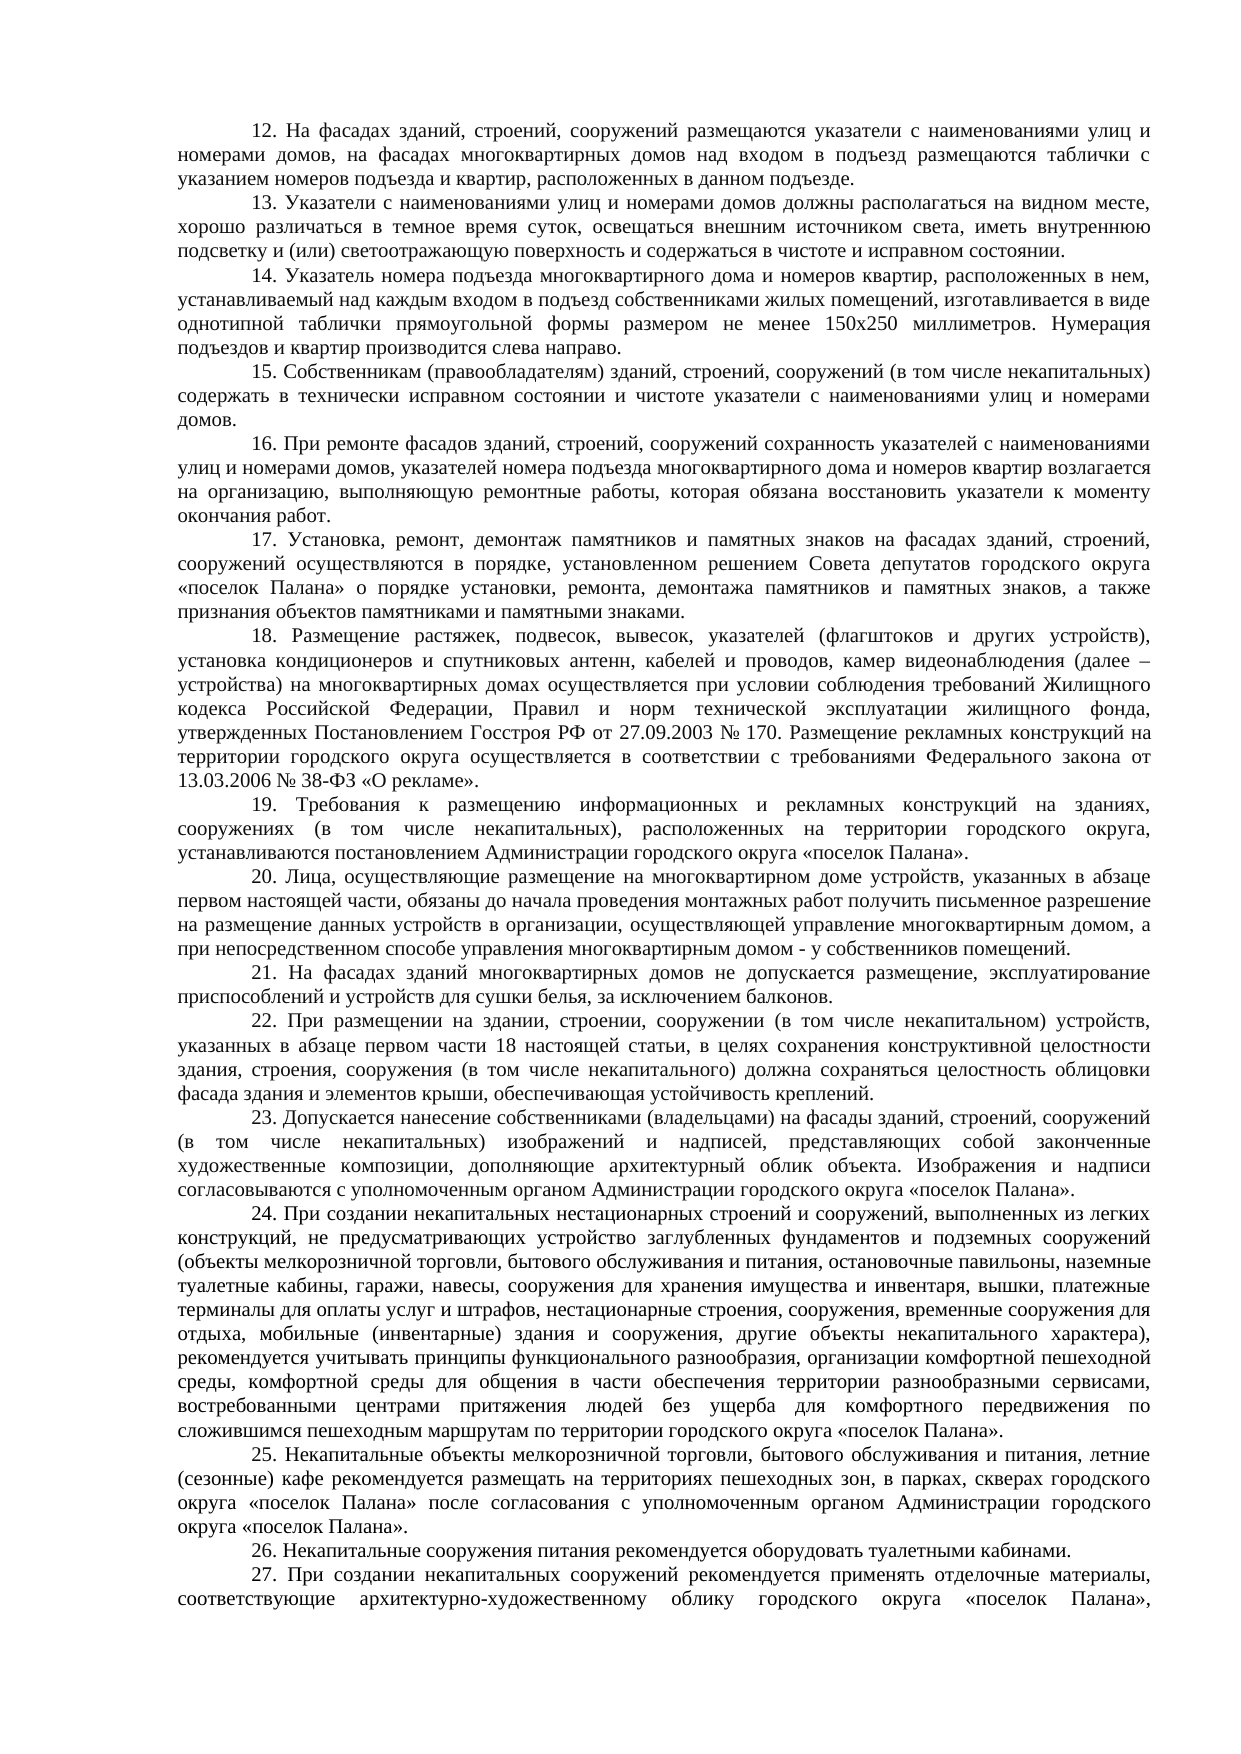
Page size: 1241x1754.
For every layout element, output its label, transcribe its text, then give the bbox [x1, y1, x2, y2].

text 17. Установка, ремонт, демонтаж памятников и памятных знаков на фасадах зданий, строений, сооружений осуществляются в порядке, установленном решением Совета депутатов городского округа «поселок Палана» о порядке установки, ремонта, демонтажа памятников и памятных знаков, а также признания объектов памятниками и памятными знаками. [177, 527, 1152, 623]
text 19. Требования к размещению информационных и рекламных конструкций на зданиях, сооружениях (в том числе некапитальных), расположенных на территории городского округа, устанавливаются постановлением Администрации городского округа «поселок Палана». [177, 792, 1152, 864]
text 25. Некапитальные объекты мелкорозничной торговли, бытового обслуживания и питания, летние (сезонные) кафе рекомендуется размещать на территориях пешеходных зон, в парках, скверах городского округа «поселок Палана» после согласования с уполномоченным органом Администрации городского округа «поселок Палана». [177, 1442, 1152, 1538]
text 16. При ремонте фасадов зданий, строений, сооружений сохранность указателей с наименованиями улиц и номерами домов, указателей номера подъезда многоквартирного дома и номеров квартир возлагается на организацию, выполняющую ремонтные работы, которая обязана восстановить указатели к моменту окончания работ. [177, 431, 1152, 527]
text 23. Допускается нанесение собственниками (владельцами) на фасады зданий, строений, сооружений (в том числе некапитальных) изображений и надписей, представляющих собой законченные художественные композиции, дополняющие архитектурный облик объекта. Изображения и надписи согласовываются с уполномоченным органом Администрации городского округа «поселок Палана». [177, 1105, 1152, 1201]
text 26. Некапитальные сооружения питания рекомендуется оборудовать туалетными кабинами. [177, 1538, 1152, 1562]
text 18. Размещение растяжек, подвесок, вывесок, указателей (флагштоков и других устройств), установка кондиционеров и спутниковых антенн, кабелей и проводов, камер видеонаблюдения (далее – устройства) на многоквартирных домах осуществляется при условии соблюдения требований Жилищного кодекса Российской Федерации, Правил и норм технической эксплуатации жилищного фонда, утвержденных Постановлением Госстроя РФ от 27.09.2003 № 170. Размещение рекламных конструкций на территории городского округа осуществляется в соответствии с требованиями Федерального закона от 13.03.2006 № 38-ФЗ «О рекламе». [177, 623, 1152, 792]
text 22. При размещении на здании, строении, сооружении (в том числе некапитальном) устройств, указанных в абзаце первом части 18 настоящей статьи, в целях сохранения конструктивной целостности здания, строения, сооружения (в том числе некапитального) должна сохраняться целостность облицовки фасада здания и элементов крыши, обеспечивающая устойчивость креплений. [177, 1008, 1152, 1105]
text 20. Лица, осуществляющие размещение на многоквартирном доме устройств, указанных в абзаце первом настоящей части, обязаны до начала проведения монтажных работ получить письменное разрешение на размещение данных устройств в организации, осуществляющей управление многоквартирным домом, а при непосредственном способе управления многоквартирным домом - у собственников помещений. [177, 864, 1152, 960]
text 15. Собственникам (правообладателям) зданий, строений, сооружений (в том числе некапитальных) содержать в технически исправном состоянии и чистоте указатели с наименованиями улиц и номерами домов. [177, 359, 1152, 431]
text 24. При создании некапитальных нестационарных строений и сооружений, выполненных из легких конструкций, не предусматривающих устройство заглубленных фундаментов и подземных сооружений (объекты мелкорозничной торговли, бытового обслуживания и питания, остановочные павильоны, наземные туалетные кабины, гаражи, навесы, сооружения для хранения имущества и инвентаря, вышки, платежные терминалы для оплаты услуг и штрафов, нестационарные строения, сооружения, временные сооружения для отдыха, мобильные (инвентарные) здания и сооружения, другие объекты некапитального характера), рекомендуется учитывать принципы функционального разнообразия, организации комфортной пешеходной среды, комфортной среды для общения в части обеспечения территории разнообразными сервисами, востребованными центрами притяжения людей без ущерба для комфортного передвижения по сложившимся пешеходным маршрутам по территории городского округа «поселок Палана». [177, 1201, 1152, 1442]
text 14. Указатель номера подъезда многоквартирного дома и номеров квартир, расположенных в нем, устанавливаемый над каждым входом в подъезд собственниками жилых помещений, изготавливается в виде однотипной таблички прямоугольной формы размером не менее 150х250 миллиметров. Нумерация подъездов и квартир производится слева направо. [177, 262, 1152, 359]
text 21. На фасадах зданий многоквартирных домов не допускается размещение, эксплуатирование приспособлений и устройств для сушки белья, за исключением балконов. [177, 960, 1152, 1008]
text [177, 1562, 1152, 1610]
text 13. Указатели с наименованиями улиц и номерами домов должны располагаться на видном месте, хорошо различаться в темное время суток, освещаться внешним источником света, иметь внутреннюю подсветку и (или) светоотражающую поверхность и содержаться в чистоте и исправном состоянии. [177, 190, 1152, 262]
text 12. На фасадах зданий, строений, сооружений размещаются указатели с наименованиями улиц и номерами домов, на фасадах многоквартирных домов над входом в подъезд размещаются таблички с указанием номеров подъезда и квартир, расположенных в данном подъезде. [177, 118, 1152, 190]
